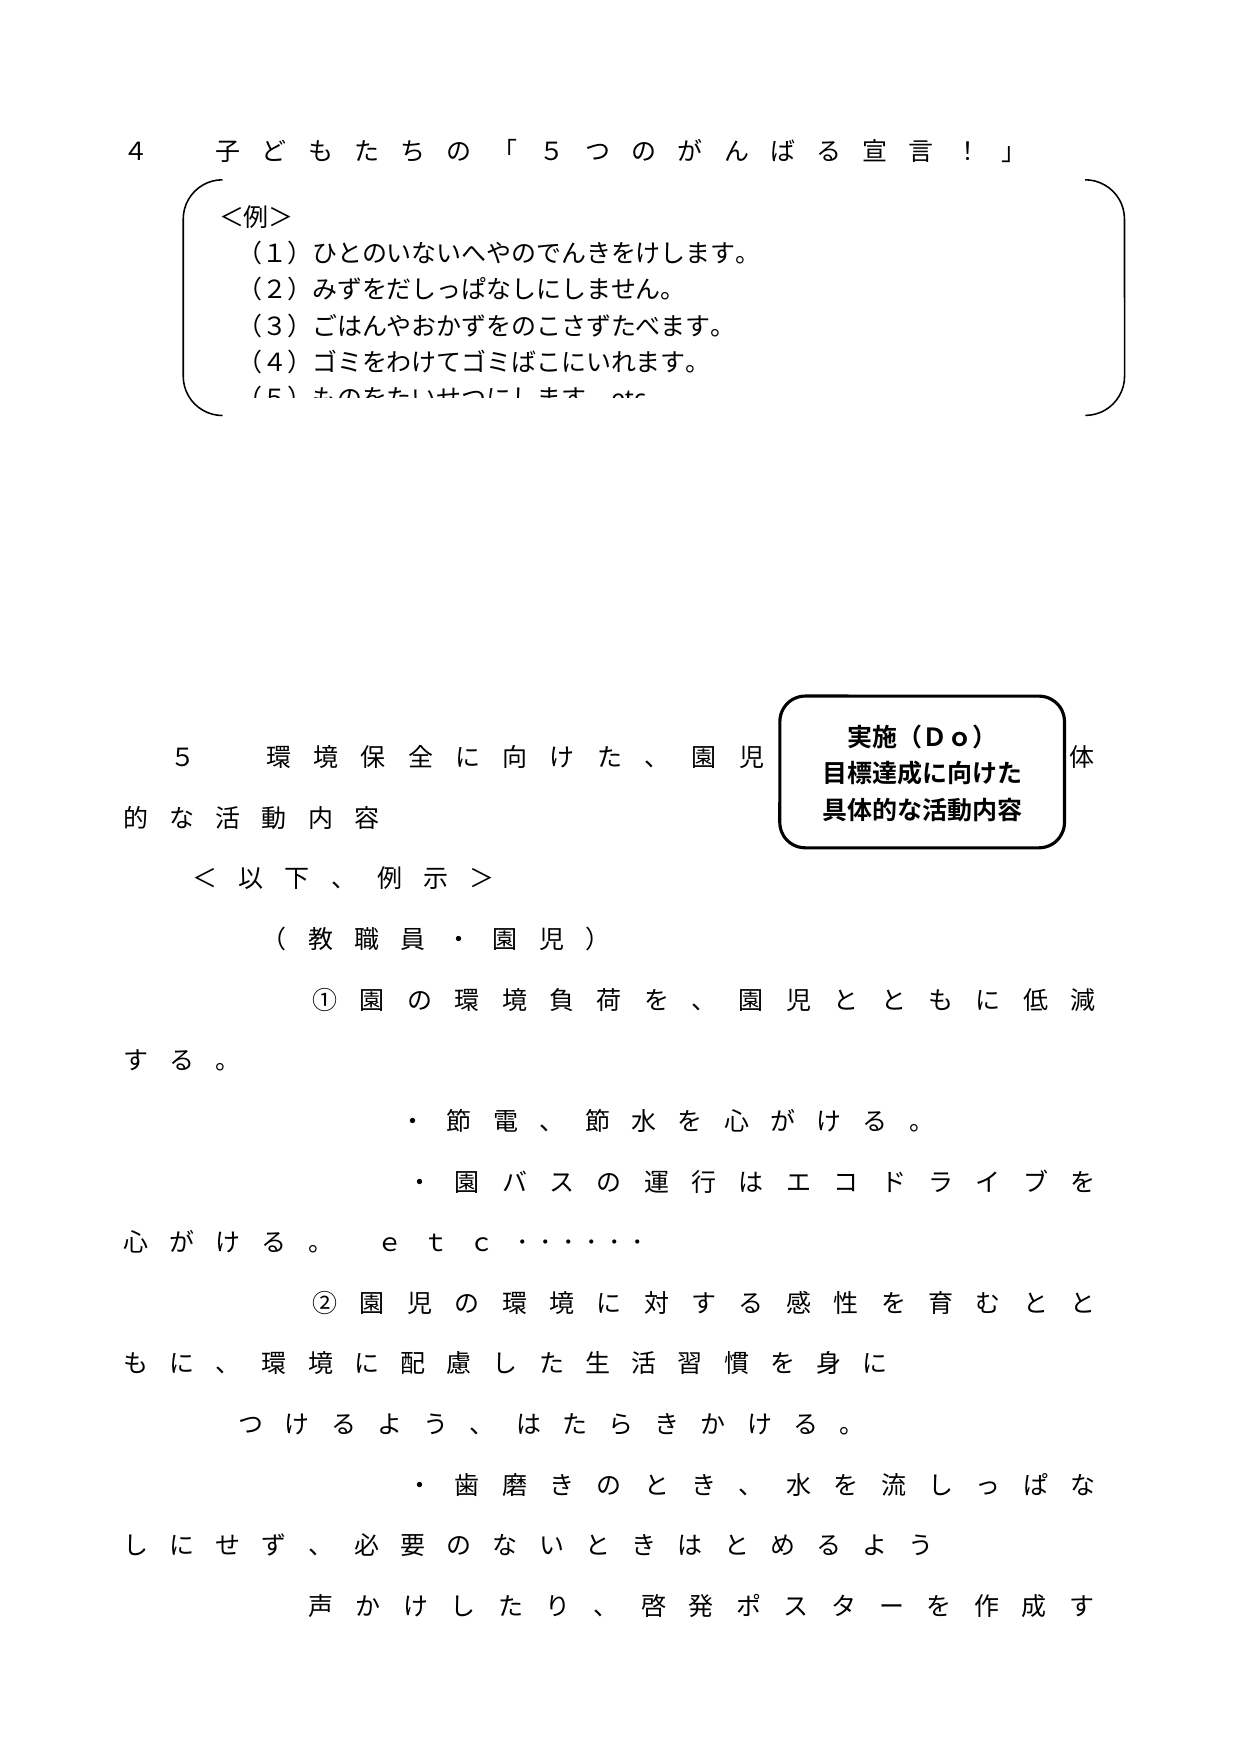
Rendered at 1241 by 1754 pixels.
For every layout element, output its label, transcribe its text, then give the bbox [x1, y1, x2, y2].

text ・園バスの運行はエコドライブを心がける。 ｅｔｃ･･････ [123, 1150, 1117, 1271]
text ４ 子どもたちの「５つのがんばる宣言！」 [123, 119, 1117, 180]
text ①園の環境負荷を、園児とともに低減する。 [123, 968, 1117, 1089]
text つけるよう、はたらきかける。 [123, 1392, 1117, 1453]
text （教職員・園児） [123, 907, 1117, 968]
text 声かけしたり、啓発ポスターを作成する。 [298, 1574, 1117, 1635]
text ５ 環境保全に向けた、園児・教職員の具体的な活動内容 [123, 725, 792, 847]
text ＜以下、例示＞ [123, 847, 1117, 907]
text ５ 環境保全に向けた、園児・教職員の具体的な活動内容 [1053, 725, 1117, 847]
text ・歯磨きのとき、水を流しっぱなしにせず、必要のないときはとめるよう [123, 1453, 1117, 1574]
text ・節電、節水を心がける。 [123, 1089, 1117, 1150]
text ②園児の環境に対する感性を育むとともに、環境に配慮した生活習慣を身に [123, 1271, 1117, 1392]
